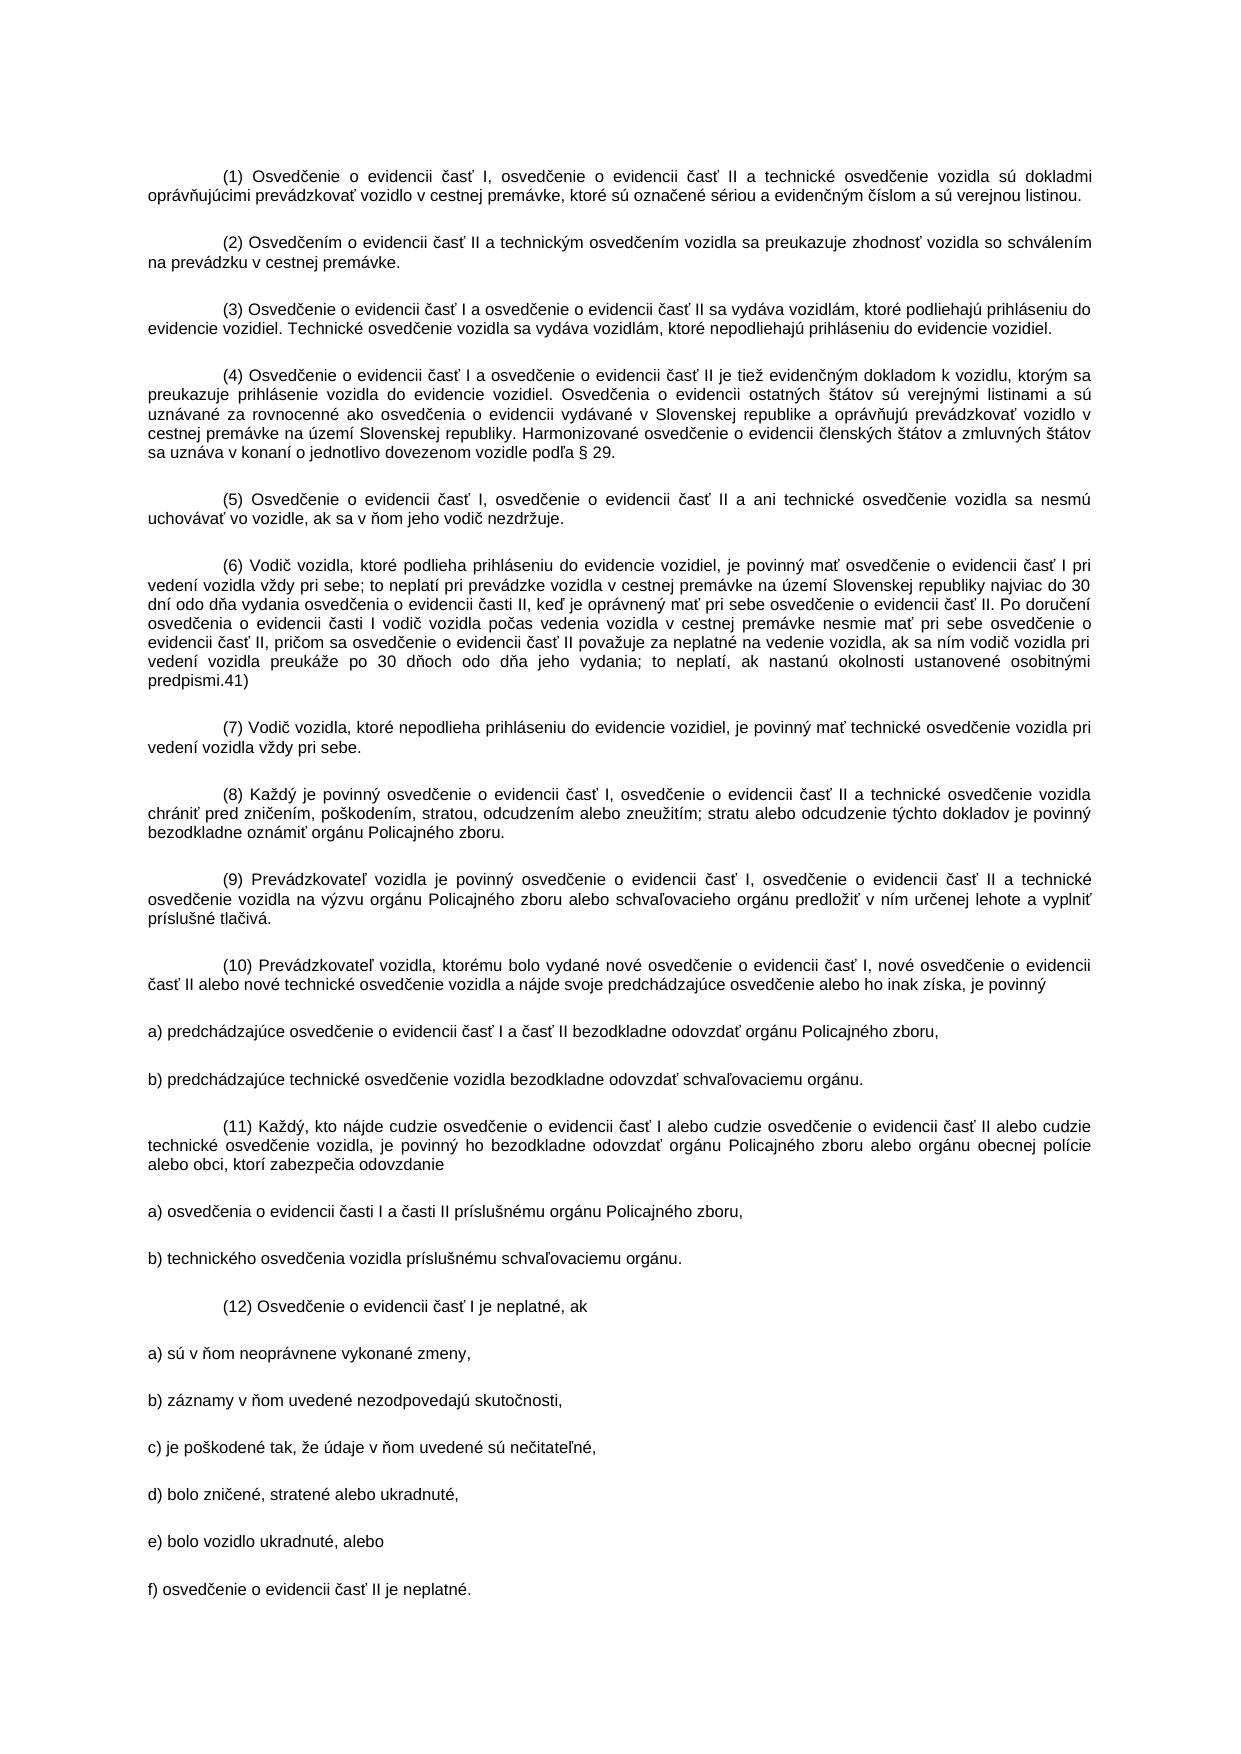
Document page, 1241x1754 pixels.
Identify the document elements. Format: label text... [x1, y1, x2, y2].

text (9) Prevádzkovateľ vozidla je povinný osvedčenie o evidencii časť I, osvedčenie o evidencii časť II a technické osvedčenie vozidla na výzvu orgánu Policajného zboru alebo schvaľovacieho orgánu predložiť v ním určenej lehote a vyplniť príslušné tlačivá. [148, 870, 1092, 928]
text b) predchádzajúce technické osvedčenie vozidla bezodkladne odovzdať schvaľovaciemu orgánu. [148, 1069, 1092, 1088]
text (11) Každý, kto nájde cudzie osvedčenie o evidencii časť I alebo cudzie osvedčenie o evidencii časť II alebo cudzie technické osvedčenie vozidla, je povinný ho bezodkladne odovzdať orgánu Policajného zboru alebo orgánu obecnej polície alebo obci, ktorí zabezpečia odovzdanie [148, 1116, 1092, 1174]
text (1) Osvedčenie o evidencii časť I, osvedčenie o evidencii časť II a technické osvedčenie vozidla sú dokladmi oprávňujúcimi prevádzkovať vozidlo v cestnej premávke, ktoré sú označené sériou a evidenčným číslom a sú verejnou listinou. [148, 167, 1092, 205]
text (10) Prevádzkovateľ vozidla, ktorému bolo vydané nové osvedčenie o evidencii časť I, nové osvedčenie o evidencii časť II alebo nové technické osvedčenie vozidla a nájde svoje predchádzajúce osvedčenie alebo ho inak získa, je povinný [148, 956, 1092, 994]
text b) záznamy v ňom uvedené nezodpovedajú skutočnosti, [148, 1391, 1092, 1410]
text (7) Vodič vozidla, ktoré nepodlieha prihláseniu do evidencie vozidiel, je povinný mať technické osvedčenie vozidla pri vedení vozidla vždy pri sebe. [148, 718, 1092, 757]
text a) predchádzajúce osvedčenie o evidencii časť I a časť II bezodkladne odovzdať orgánu Policajného zboru, [148, 1022, 1092, 1041]
text (5) Osvedčenie o evidencii časť I, osvedčenie o evidencii časť II a ani technické osvedčenie vozidla sa nesmú uchovávať vo vozidle, ak sa v ňom jeho vodič nezdržuje. [148, 490, 1092, 528]
text (8) Každý je povinný osvedčenie o evidencii časť I, osvedčenie o evidencii časť II a technické osvedčenie vozidla chrániť pred zničením, poškodením, stratou, odcudzením alebo zneužitím; stratu alebo odcudzenie týchto dokladov je povinný bezodkladne oznámiť orgánu Policajného zboru. [148, 785, 1092, 842]
text (12) Osvedčenie o evidencii časť I je neplatné, ak [148, 1296, 1092, 1316]
text b) technického osvedčenia vozidla príslušnému schvaľovaciemu orgánu. [148, 1249, 1092, 1268]
text a) osvedčenia o evidencii časti I a časti II príslušnému orgánu Policajného zboru, [148, 1202, 1092, 1221]
text c) je poškodené tak, že údaje v ňom uvedené sú nečitateľné, [148, 1438, 1092, 1457]
text e) bolo vozidlo ukradnuté, alebo [148, 1532, 1092, 1551]
text (2) Osvedčením o evidencii časť II a technickým osvedčením vozidla sa preukazuje zhodnosť vozidla so schválením na prevádzku v cestnej premávke. [148, 233, 1092, 272]
text a) sú v ňom neoprávnene vykonané zmeny, [148, 1343, 1092, 1363]
text f) osvedčenie o evidencii časť II je neplatné. [148, 1579, 1092, 1599]
text d) bolo zničené, stratené alebo ukradnuté, [148, 1485, 1092, 1504]
text (4) Osvedčenie o evidencii časť I a osvedčenie o evidencii časť II je tiež evidenčným dokladom k vozidlu, ktorým sa preukazuje prihlásenie vozidla do evidencie vozidiel. Osvedčenia o evidencii ostatných štátov sú verejnými listinami a sú uznávané za rovnocenné ako osvedčenia o evidencii vydávané v Slovenskej republike a oprávňujú prevádzkovať vozidlo v cestnej premávke na území Slovenskej republiky. Harmonizované osvedčenie o evidencii členských štátov a zmluvných štátov sa uznáva v konaní o jednotlivo dovezenom vozidle podľa § 29. [148, 366, 1092, 462]
text (6) Vodič vozidla, ktoré podlieha prihláseniu do evidencie vozidiel, je povinný mať osvedčenie o evidencii časť I pri vedení vozidla vždy pri sebe; to neplatí pri prevádzke vozidla v cestnej premávke na území Slovenskej republiky najviac do 30 dní odo dňa vydania osvedčenia o evidencii časti II, keď je oprávnený mať pri sebe osvedčenie o evidencii časť II. Po doručení osvedčenia o evidencii časti I vodič vozidla počas vedenia vozidla v cestnej premávke nesmie mať pri sebe osvedčenie o evidencii časť II, pričom sa osvedčenie o evidencii časť II považuje za neplatné na vedenie vozidla, ak sa ním vodič vozidla pri vedení vozidla preukáže po 30 dňoch odo dňa jeho vydania; to neplatí, ak nastanú okolnosti ustanovené osobitnými predpismi.41) [148, 556, 1092, 690]
text (3) Osvedčenie o evidencii časť I a osvedčenie o evidencii časť II sa vydáva vozidlám, ktoré podliehajú prihláseniu do evidencie vozidiel. Technické osvedčenie vozidla sa vydáva vozidlám, ktoré nepodliehajú prihláseniu do evidencie vozidiel. [148, 299, 1092, 338]
